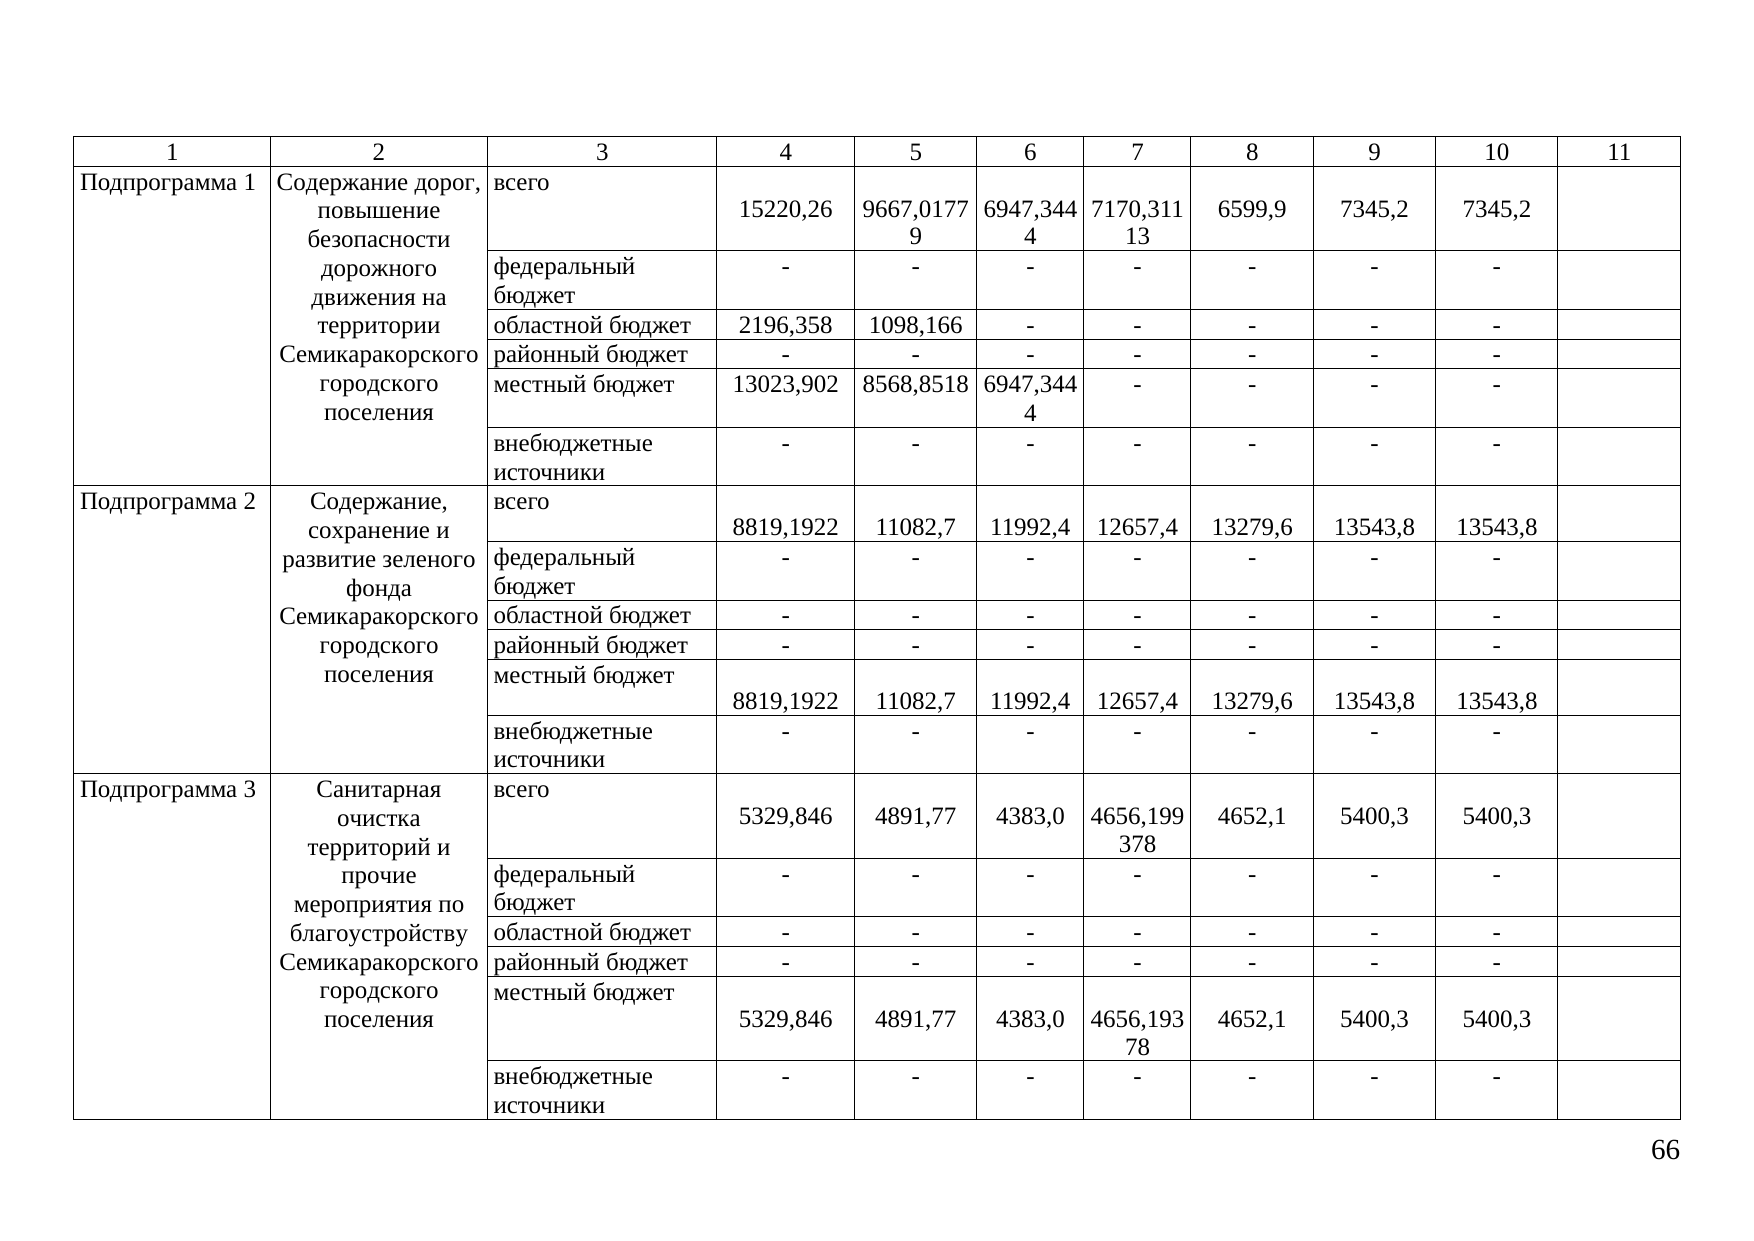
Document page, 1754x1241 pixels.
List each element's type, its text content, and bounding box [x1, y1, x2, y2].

table_cell 11992,4 [977, 660, 1083, 715]
table_cell 9667,01779 [855, 167, 976, 250]
table_cell - [1436, 310, 1557, 338]
table_cell - [717, 947, 854, 976]
table_cell - [977, 1061, 1083, 1119]
table_header 11 [1558, 137, 1680, 166]
table_cell 11082,7 [855, 486, 976, 541]
table_cell - [1436, 542, 1557, 599]
table_cell [1558, 1061, 1680, 1119]
table_header 7 [1084, 137, 1190, 166]
table_cell 13279,6 [1191, 486, 1313, 541]
table_cell [1558, 251, 1680, 309]
table_header 8 [1191, 137, 1313, 166]
table_cell - [977, 310, 1083, 338]
table_cell областной бюджет [488, 601, 716, 629]
table_cell [1558, 859, 1680, 916]
table_cell всего [488, 774, 716, 858]
table_cell - [1191, 716, 1313, 773]
table_cell - [855, 630, 976, 659]
table_cell - [1436, 1061, 1557, 1119]
table_cell - [717, 542, 854, 599]
table_cell [1558, 630, 1680, 659]
table_cell Подпрограмма 2 [74, 486, 270, 773]
table_cell - [1314, 947, 1435, 976]
table_cell - [855, 601, 976, 629]
table_cell [1558, 486, 1680, 541]
table_cell - [1436, 917, 1557, 946]
table_cell - [717, 917, 854, 946]
table_cell - [977, 251, 1083, 309]
table_cell - [855, 716, 976, 773]
table_cell 5329,846 [717, 977, 854, 1060]
table_header 4 [717, 137, 854, 166]
table_cell 7345,2 [1314, 167, 1435, 250]
table_cell - [717, 601, 854, 629]
table_cell местный бюджет [488, 660, 716, 715]
table_cell [1558, 428, 1680, 485]
table_cell 4652,1 [1191, 977, 1313, 1060]
table_cell всего [488, 167, 716, 250]
table_cell - [1084, 428, 1190, 485]
table_cell - [1191, 340, 1313, 368]
table_cell - [717, 340, 854, 368]
table_cell районный бюджет [488, 947, 716, 976]
table_cell [1558, 917, 1680, 946]
table_cell - [1191, 601, 1313, 629]
table_cell - [1191, 947, 1313, 976]
table_cell 13023,902 [717, 369, 854, 427]
table_cell федеральный бюджет [488, 542, 716, 599]
table_cell - [1084, 340, 1190, 368]
table_cell 6599,9 [1191, 167, 1313, 250]
table_cell 4652,1 [1191, 774, 1313, 858]
table_cell [1558, 774, 1680, 858]
table_cell - [1084, 369, 1190, 427]
table_cell 11082,7 [855, 660, 976, 715]
table_cell - [1436, 369, 1557, 427]
table_cell - [717, 1061, 854, 1119]
table_header 2 [271, 137, 487, 166]
table_cell Подпрограмма 1 [74, 167, 270, 485]
table_cell - [1314, 428, 1435, 485]
table_cell - [1436, 428, 1557, 485]
table_cell Содержание, сохранение и развитие зеленого фонда Семикаракорского городского поселения [271, 486, 487, 773]
table_cell [1558, 542, 1680, 599]
table_cell [1558, 310, 1680, 338]
table_cell внебюджетные источники [488, 716, 716, 773]
table_cell 5400,3 [1436, 977, 1557, 1060]
table_cell 15220,26 [717, 167, 854, 250]
table_cell Санитарная очистка территорий и прочие мероприятия по благоустройству Семикаракорского городского поселения [271, 774, 487, 1119]
table_cell 4891,77 [855, 977, 976, 1060]
table_header 9 [1314, 137, 1435, 166]
table_cell Содержание дорог, повышение безопасности дорожного движения на территории Семикаракорского городского поселения [271, 167, 487, 485]
table_cell 4383,0 [977, 977, 1083, 1060]
table_cell 13543,8 [1436, 486, 1557, 541]
table_header 10 [1436, 137, 1557, 166]
table_cell - [1314, 340, 1435, 368]
table_cell областной бюджет [488, 917, 716, 946]
table_cell 7170,31113 [1084, 167, 1190, 250]
table_cell - [1191, 630, 1313, 659]
table_cell 4656,19378 [1084, 977, 1190, 1060]
table_cell 5329,846 [717, 774, 854, 858]
table_cell 12657,4 [1084, 660, 1190, 715]
table_cell - [855, 542, 976, 599]
table_cell - [1084, 542, 1190, 599]
table_cell внебюджетные источники [488, 1061, 716, 1119]
table_cell 8819,1922 [717, 660, 854, 715]
table_cell - [1314, 369, 1435, 427]
table_cell - [1084, 716, 1190, 773]
table_cell 6947,3444 [977, 369, 1083, 427]
table_cell - [1436, 340, 1557, 368]
table_cell - [977, 859, 1083, 916]
table_header 1 [74, 137, 270, 166]
table_cell - [977, 917, 1083, 946]
table_cell - [1314, 251, 1435, 309]
table_cell 13543,8 [1436, 660, 1557, 715]
table_cell - [717, 630, 854, 659]
table_cell - [1084, 947, 1190, 976]
table_cell - [1314, 310, 1435, 338]
table_cell - [1191, 1061, 1313, 1119]
table_cell - [717, 716, 854, 773]
table_cell - [1191, 251, 1313, 309]
table_cell - [977, 601, 1083, 629]
table_cell - [1314, 542, 1435, 599]
table_cell - [1436, 859, 1557, 916]
table_cell 1098,166 [855, 310, 976, 338]
table_cell 13279,6 [1191, 660, 1313, 715]
table_cell 8568,8518 [855, 369, 976, 427]
table_cell - [1314, 716, 1435, 773]
table_cell 5400,3 [1436, 774, 1557, 858]
table_cell 7345,2 [1436, 167, 1557, 250]
table_cell - [1084, 917, 1190, 946]
table_cell Подпрограмма 3 [74, 774, 270, 1119]
table_cell - [977, 542, 1083, 599]
table_cell - [1191, 859, 1313, 916]
table_cell [1558, 977, 1680, 1060]
table_cell 4383,0 [977, 774, 1083, 858]
table_cell - [1436, 251, 1557, 309]
table_cell - [1084, 630, 1190, 659]
table_cell - [1314, 601, 1435, 629]
table_cell - [1436, 601, 1557, 629]
table_cell - [1314, 859, 1435, 916]
table_cell - [1191, 310, 1313, 338]
table_cell - [1314, 630, 1435, 659]
table_cell - [977, 340, 1083, 368]
table_cell - [855, 340, 976, 368]
table_cell - [717, 251, 854, 309]
table_cell 12657,4 [1084, 486, 1190, 541]
table_cell 4656,199378 [1084, 774, 1190, 858]
table_header 5 [855, 137, 976, 166]
table_cell - [855, 917, 976, 946]
table_header 6 [977, 137, 1083, 166]
table_cell - [1191, 542, 1313, 599]
table_cell внебюджетные источники [488, 428, 716, 485]
table_cell - [855, 947, 976, 976]
table_cell [1558, 167, 1680, 250]
table_cell 4891,77 [855, 774, 976, 858]
table_cell - [717, 428, 854, 485]
table_cell [1558, 660, 1680, 715]
table_cell федеральный бюджет [488, 859, 716, 916]
table_cell 6947,3444 [977, 167, 1083, 250]
table_cell [1558, 369, 1680, 427]
table_cell 5400,3 [1314, 977, 1435, 1060]
table_cell - [855, 1061, 976, 1119]
table_cell - [1436, 630, 1557, 659]
table_cell [1558, 716, 1680, 773]
table_cell [1558, 340, 1680, 368]
table_header 3 [488, 137, 716, 166]
table_cell - [1084, 859, 1190, 916]
table_cell - [1084, 251, 1190, 309]
table_cell местный бюджет [488, 369, 716, 427]
table_cell - [855, 428, 976, 485]
table_cell - [1084, 310, 1190, 338]
table_cell - [977, 947, 1083, 976]
table_cell [1558, 947, 1680, 976]
table_cell районный бюджет [488, 340, 716, 368]
table_cell районный бюджет [488, 630, 716, 659]
table_cell федеральный бюджет [488, 251, 716, 309]
table_cell всего [488, 486, 716, 541]
table_cell местный бюджет [488, 977, 716, 1060]
table_cell 11992,4 [977, 486, 1083, 541]
table_cell - [1084, 601, 1190, 629]
table_cell областной бюджет [488, 310, 716, 338]
table_cell - [1191, 428, 1313, 485]
table_cell 8819,1922 [717, 486, 854, 541]
table_cell - [717, 859, 854, 916]
table_cell [1558, 601, 1680, 629]
table_cell - [1314, 917, 1435, 946]
table_cell 13543,8 [1314, 486, 1435, 541]
table_cell - [1191, 369, 1313, 427]
table_cell - [855, 859, 976, 916]
table_cell - [855, 251, 976, 309]
table_cell 5400,3 [1314, 774, 1435, 858]
table_cell - [1436, 947, 1557, 976]
table_cell 2196,358 [717, 310, 854, 338]
table_cell - [1436, 716, 1557, 773]
table_cell - [1314, 1061, 1435, 1119]
table_cell - [977, 716, 1083, 773]
table_cell - [977, 630, 1083, 659]
table_cell - [977, 428, 1083, 485]
table_cell - [1191, 917, 1313, 946]
table_cell 13543,8 [1314, 660, 1435, 715]
table_cell - [1084, 1061, 1190, 1119]
